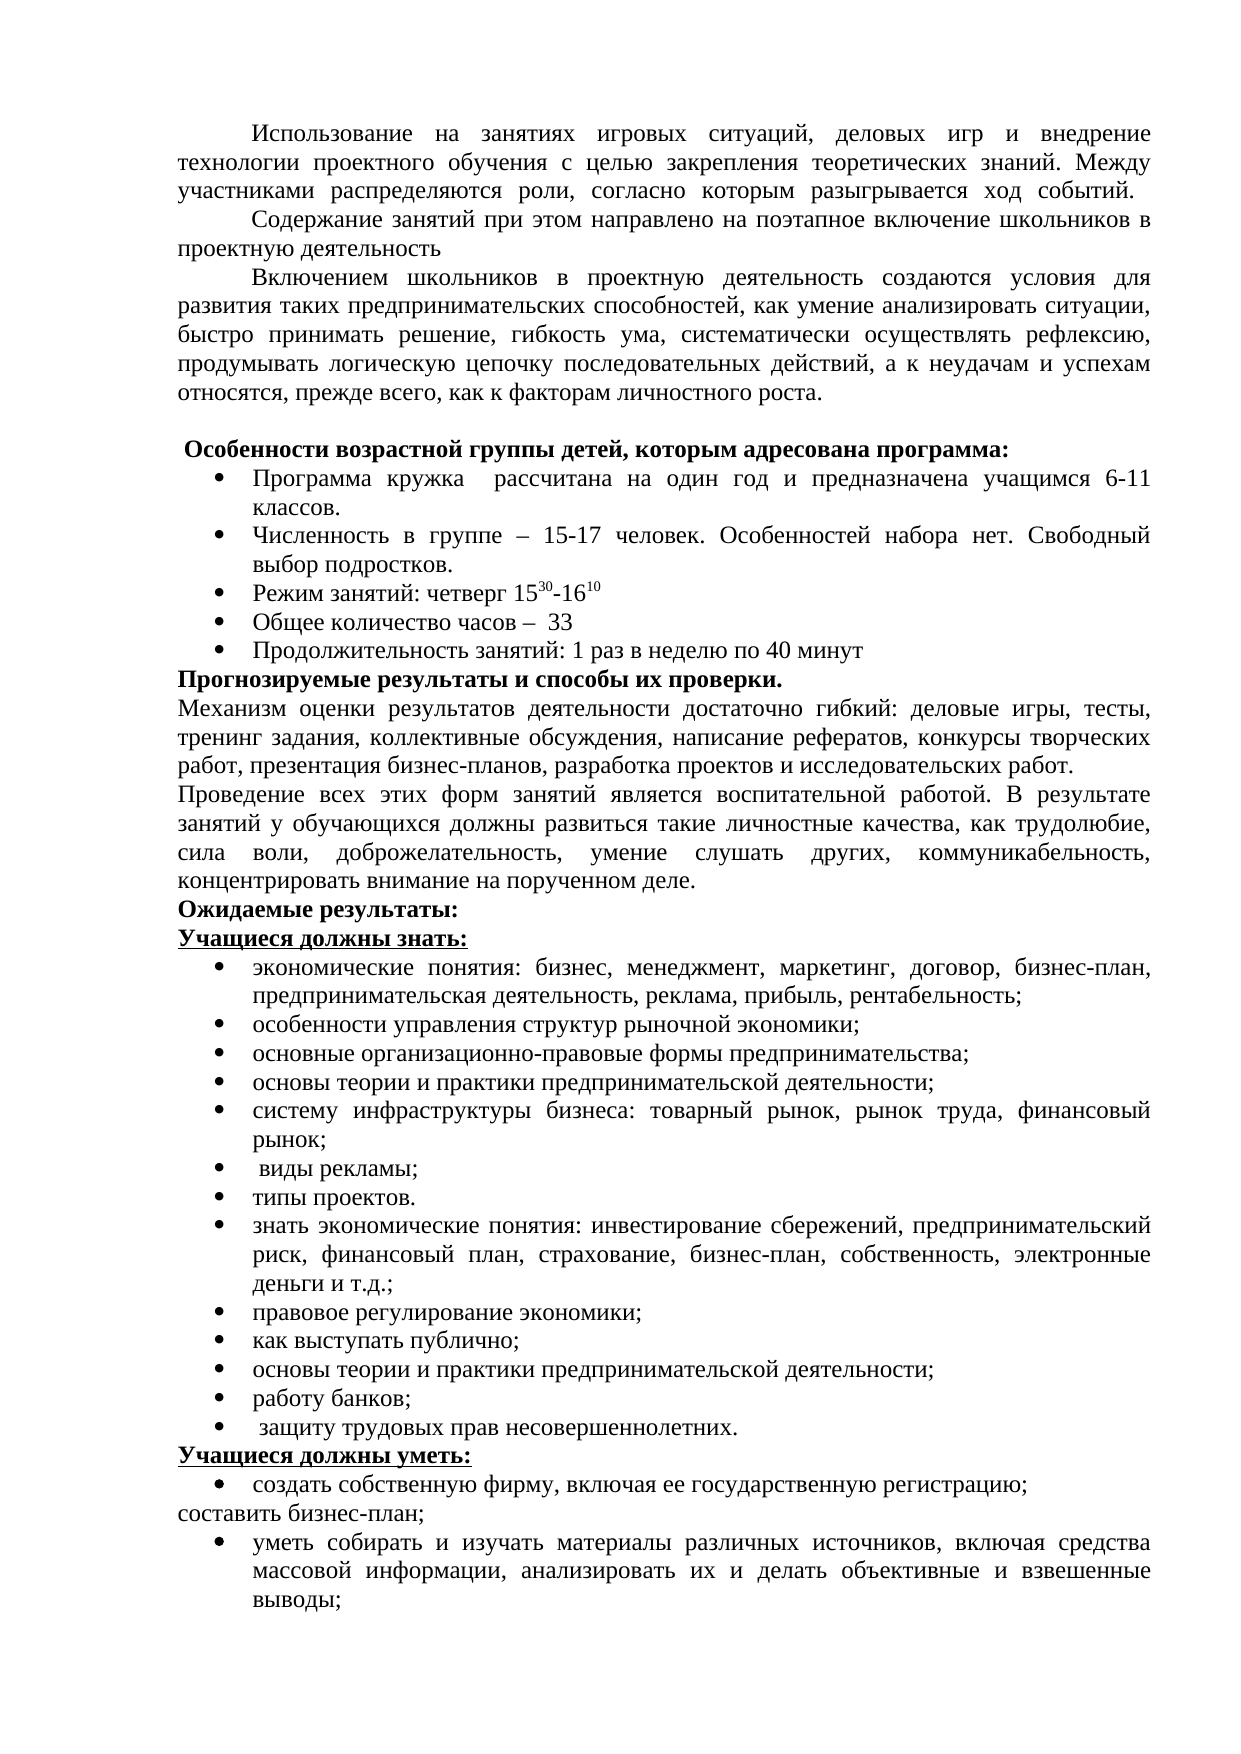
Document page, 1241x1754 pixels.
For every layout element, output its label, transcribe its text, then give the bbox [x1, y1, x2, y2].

list создать собственную фирму, включая ее государственную регистрацию; [215, 1469, 1152, 1498]
text Использование на занятиях игровых ситуаций, деловых игр и внедрение технологии проектного обучения с целью закрепления теоретических знаний. Между участниками распределяются роли, согласно которым разыгрывается ход событий. Содержание занятий при этом направлено на поэтапное включение школьников в проектную деятельность [177, 118, 1152, 262]
text Механизм оценки результатов деятельности достаточно гибкий: деловые игры, тесты, тренинг задания, коллективные обсуждения, написание рефератов, конкурсы творческих работ, презентация бизнес-планов, разработка проектов и исследовательских работ. [177, 693, 1152, 779]
list работу банков; [215, 1383, 1152, 1412]
text Особенности возрастной группы детей, которым адресована программа: [177, 434, 1152, 463]
list защиту трудовых прав несовершеннолетних. [215, 1412, 1152, 1441]
text Включением школьников в проектную деятельность создаются условия для развития таких предпринимательских способностей, как умение анализировать ситуации, быстро принимать решение, гибкость ума, систематически осуществлять рефлексию, продумывать логическую цепочку последовательных действий, а к неудачам и успехам относятся, прежде всего, как к факторам личностного роста. [177, 262, 1152, 406]
text Учащиеся должны знать: [177, 923, 1152, 952]
list Численность в группе – 15-17 человек. Особенностей набора нет. Свободный выбор подростков. [215, 521, 1152, 578]
text Ожидаемые результаты: [177, 894, 1152, 923]
list типы проектов. [215, 1182, 1152, 1211]
list виды рекламы; [215, 1153, 1152, 1182]
list особенности управления структур рыночной экономики; [215, 1009, 1152, 1038]
list Общее количество часов – 33 [215, 607, 1152, 636]
list основные организационно-правовые формы предпринимательства; [215, 1038, 1152, 1067]
list Программа кружка рассчитана на один год и предназначена учащимся 6-11 классов. [215, 463, 1152, 521]
text составить бизнес-план; [177, 1498, 1152, 1527]
text Прогнозируемые результаты и способы их проверки. [177, 664, 1152, 693]
list правовое регулирование экономики; [215, 1297, 1152, 1326]
list систему инфраструктуры бизнеса: товарный рынок, рынок труда, финансовый рынок; [215, 1096, 1152, 1153]
list Продолжительность занятий: 1 раз в неделю по 40 минут [215, 636, 1152, 664]
list как выступать публично; [215, 1326, 1152, 1354]
text Учащиеся должны уметь: [177, 1441, 1152, 1469]
list экономические понятия: бизнес, менеджмент, маркетинг, договор, бизнес-план, предпринимательская деятельность, реклама, прибыль, рентабельность; [215, 952, 1152, 1009]
list Режим занятий: четверг 1530-1610 [215, 578, 1152, 607]
text Проведение всех этих форм занятий является воспитательной работой. В результате занятий у обучающихся должны развиться такие личностные качества, как трудолюбие, сила воли, доброжелательность, умение слушать других, коммуникабельность, концентрировать внимание на порученном деле. [177, 779, 1152, 894]
list основы теории и практики предпринимательской деятельности; [215, 1354, 1152, 1383]
list уметь собирать и изучать материалы различных источников, включая средства массовой информации, анализировать их и делать объективные и взвешенные выводы; [215, 1527, 1152, 1613]
list основы теории и практики предпринимательской деятельности; [215, 1067, 1152, 1096]
list знать экономические понятия: инвестирование сбережений, предпринимательский риск, финансовый план, страхование, бизнес-план, собственность, электронные деньги и т.д.; [215, 1211, 1152, 1297]
